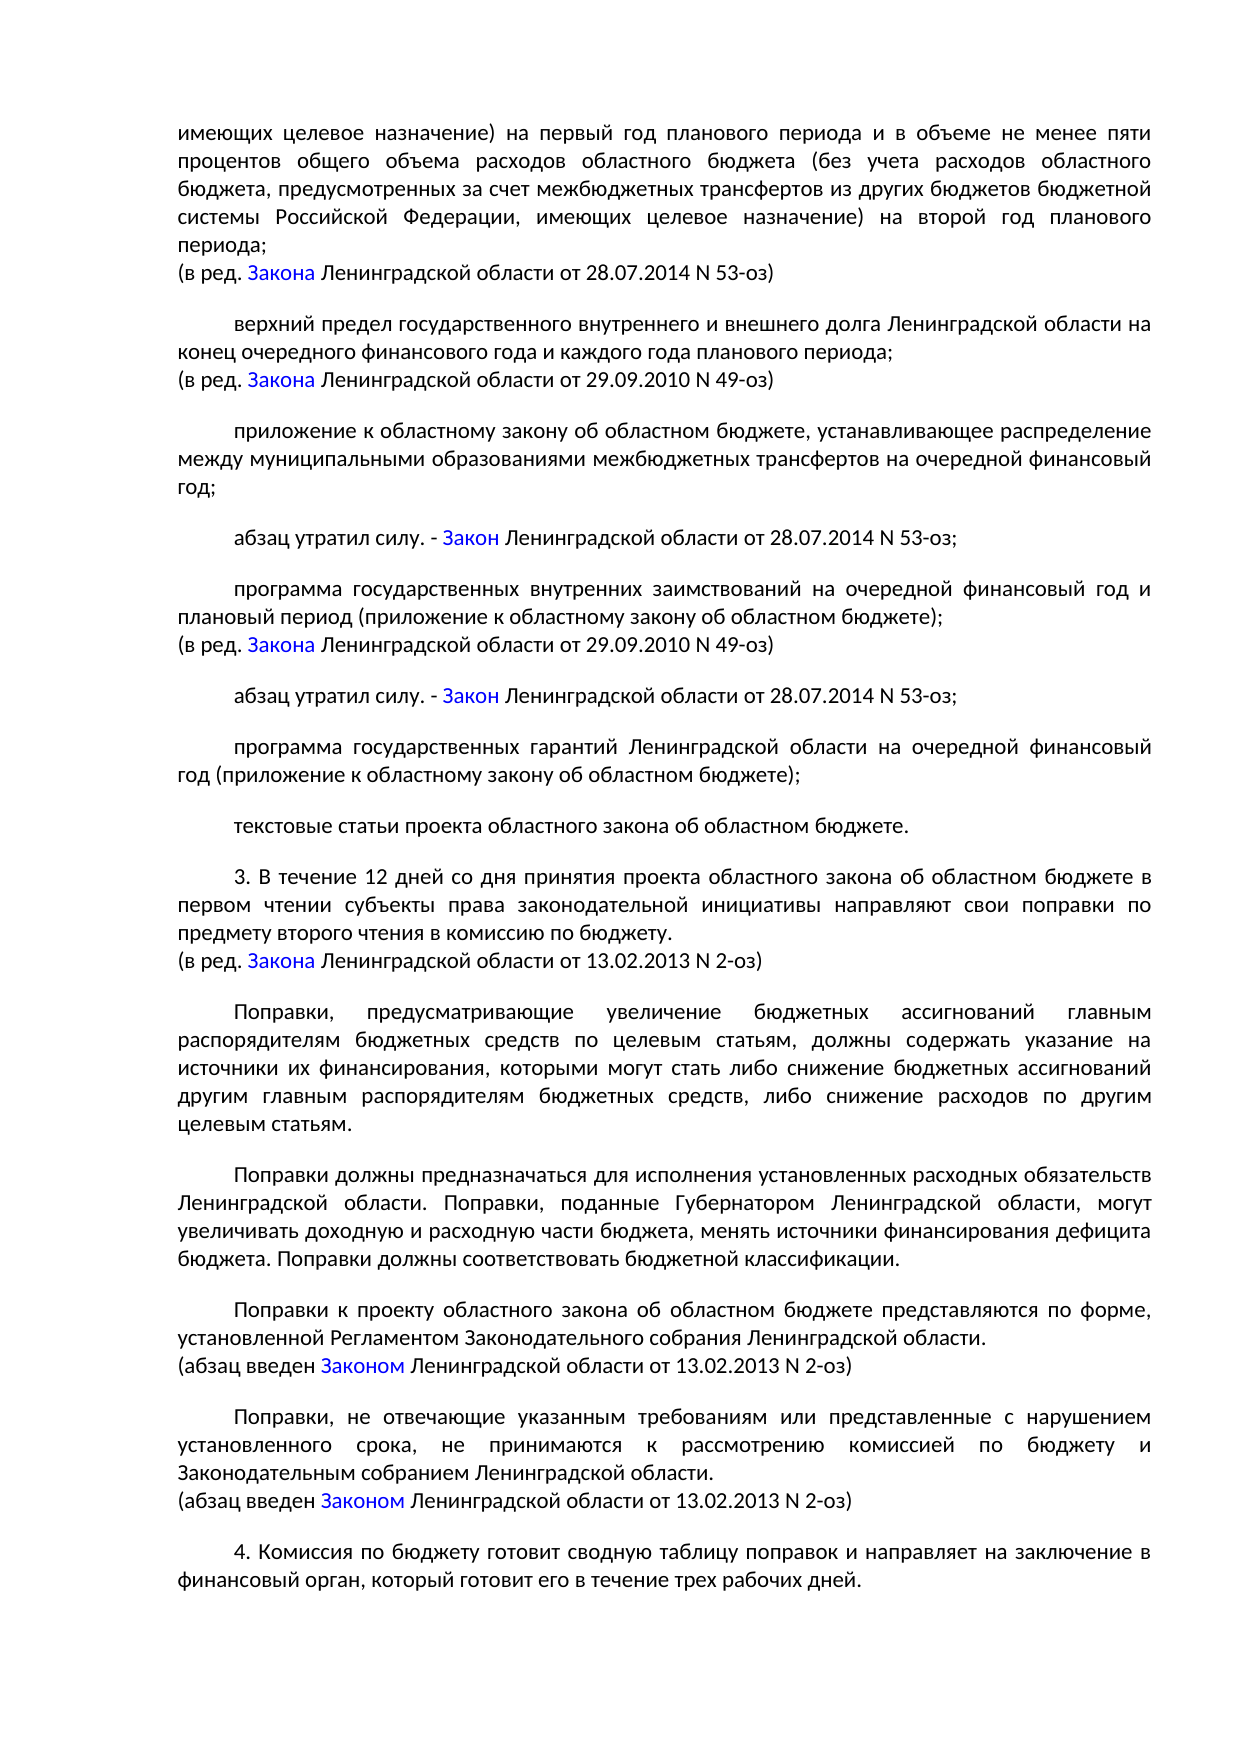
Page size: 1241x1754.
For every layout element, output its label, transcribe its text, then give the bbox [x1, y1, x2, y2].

text программа государственных гарантий Ленинградской области на очередной финансовый год (приложение к областному закону об областном бюджете); [177, 732, 1152, 788]
text верхний предел государственного внутреннего и внешнего долга Ленинградской области на конец очередного финансового года и каждого года планового периода; [177, 309, 1152, 365]
text Поправки, не отвечающие указанным требованиям или представленные с нарушением установленного срока, не принимаются к рассмотрению комиссией по бюджету и Законодательным собранием Ленинградской области. [177, 1402, 1152, 1486]
text 4. Комиссия по бюджету готовит сводную таблицу поправок и направляет на заключение в финансовый орган, который готовит его в течение трех рабочих дней. [177, 1537, 1152, 1593]
text (абзац введен Законом Ленинградской области от 13.02.2013 N 2-оз) [177, 1351, 1152, 1379]
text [177, 118, 1152, 258]
text (абзац введен Законом Ленинградской области от 13.02.2013 N 2-оз) [177, 1486, 1152, 1514]
text текстовые статьи проекта областного закона об областном бюджете. [177, 811, 1152, 839]
text Поправки, предусматривающие увеличение бюджетных ассигнований главным распорядителям бюджетных средств по целевым статьям, должны содержать указание на источники их финансирования, которыми могут стать либо снижение бюджетных ассигнований другим главным распорядителям бюджетных средств, либо снижение расходов по другим целевым статьям. [177, 997, 1152, 1137]
text (в ред. Закона Ленинградской области от 13.02.2013 N 2-оз) [177, 946, 1152, 974]
text абзац утратил силу. - Закон Ленинградской области от 28.07.2014 N 53-оз; [177, 681, 1152, 709]
text (в ред. Закона Ленинградской области от 29.09.2010 N 49-оз) [177, 365, 1152, 393]
text абзац утратил силу. - Закон Ленинградской области от 28.07.2014 N 53-оз; [177, 523, 1152, 551]
text 3. В течение 12 дней со дня принятия проекта областного закона об областном бюджете в первом чтении субъекты права законодательной инициативы направляют свои поправки по предмету второго чтения в комиссию по бюджету. [177, 862, 1152, 946]
text (в ред. Закона Ленинградской области от 28.07.2014 N 53-оз) [177, 258, 1152, 286]
text Поправки должны предназначаться для исполнения установленных расходных обязательств Ленинградской области. Поправки, поданные Губернатором Ленинградской области, могут увеличивать доходную и расходную части бюджета, менять источники финансирования дефицита бюджета. Поправки должны соответствовать бюджетной классификации. [177, 1160, 1152, 1272]
text приложение к областному закону об областном бюджете, устанавливающее распределение между муниципальными образованиями межбюджетных трансфертов на очередной финансовый год; [177, 416, 1152, 500]
text программа государственных внутренних заимствований на очередной финансовый год и плановый период (приложение к областному закону об областном бюджете); [177, 574, 1152, 630]
text (в ред. Закона Ленинградской области от 29.09.2010 N 49-оз) [177, 630, 1152, 658]
text Поправки к проекту областного закона об областном бюджете представляются по форме, установленной Регламентом Законодательного собрания Ленинградской области. [177, 1295, 1152, 1351]
